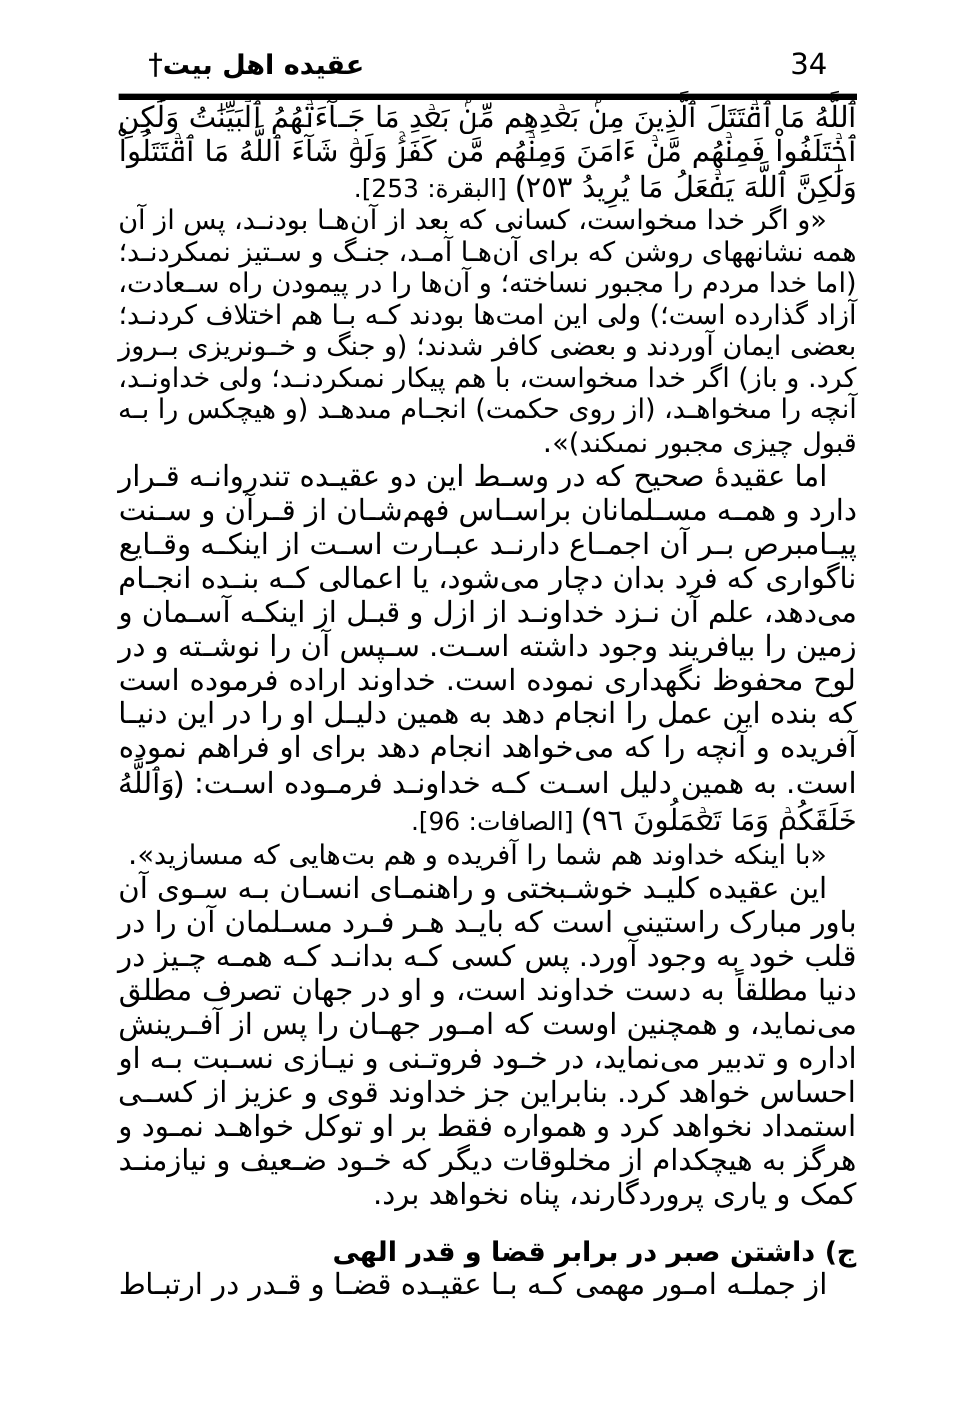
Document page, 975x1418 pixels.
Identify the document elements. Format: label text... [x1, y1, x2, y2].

text اما عقیدۀ صحیح که در وسط این دو عقیده تندروانه قرار دارد و همه مسلمانان براساس فهم‌شان از قرآن و سنت پیامبرص بر آن اجماع دارند عبارت است از اینکه وقایع ناگواری که فرد بدان دچار می‌شود، یا اعمالی که بنده انجام می‌دهد، علم آن نزد خداوند از ازل و قبل از اینکه آسمان و زمین را بیافریند وجود داشته است. سپس آن را نوشته و در لوح محفوظ نگهداری نموده است. خداوند اراده فرموده است که بنده این عمل را انجام دهد به همین دلیل او را در این دنیا آفریده و آنچه را که می‌خواهد انجام دهد برای او فراهم نموده است. به همین دلیل است که خداوند فرموده است: ﴿وَٱللَّهُ خَلَقَكُمۡ وَمَا تَعۡمَلُونَ ٩٦﴾ [الصافات: 96]. [118, 459, 857, 837]
text «با اینکه خداوند هم شما را آفریده و هم بت‌هایى که مى‏سازید». [118, 837, 857, 871]
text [118, 1268, 857, 1302]
text ج) داشتن صبر در برابر قضا و قدر الهی [118, 1236, 857, 1268]
text «و اگر خدا مى‏خواست، کسانى که بعد از آن‌ها بودند، پس از آن همه نشانه‏هاى روشن که براى آن‌ها آمد، جنگ و ستیز نمى‏کردند؛ (اما خدا مردم را مجبور نساخته؛ و آن‌ها را در پیمودن راه سعادت، آزاد گذارده است؛) ولى این امت‌ها بودند که با هم اختلاف کردند؛ بعضى ایمان آوردند و بعضى کافر شدند؛ (و جنگ و خونریزى بروز کرد. و باز) اگر خدا مى‏خواست، با هم پیکار نمى‏کردند؛ ولى خداوند، آنچه را مى‏خواهد، (از روى حکمت) انجام مى‏دهد (و هیچ‏کس را به قبول چیزى مجبور نمى‏کند)». [118, 204, 857, 459]
text این عقیده کلید خوشبختی و راهنمای انسان به سوی آن باور مبارک راستینی است که باید هر فرد مسلمان آن را در قلب خود به وجود آورد. پس کسی که بداند که همه چیز در دنیا مطلقاً به دست خداوند است، و او در جهان تصرف مطلق می‌نماید، و همچنین اوست که امور جهان را پس از آفرینش اداره و تدبیر می‌نماید، در خود فروتنی و نیازی نسبت به او احساس خواهد کرد. بنابراین جز خداوند قوی و عزیز از کسی استمداد نخواهد کرد و همواره فقط بر او توکل خواهد نمود و هرگز به هیچکدام از مخلوقات دیگر که خود ضعیف و نیازمند کمک و یاری پروردگارند، پناه نخواهد برد. [118, 871, 857, 1211]
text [118, 100, 857, 204]
